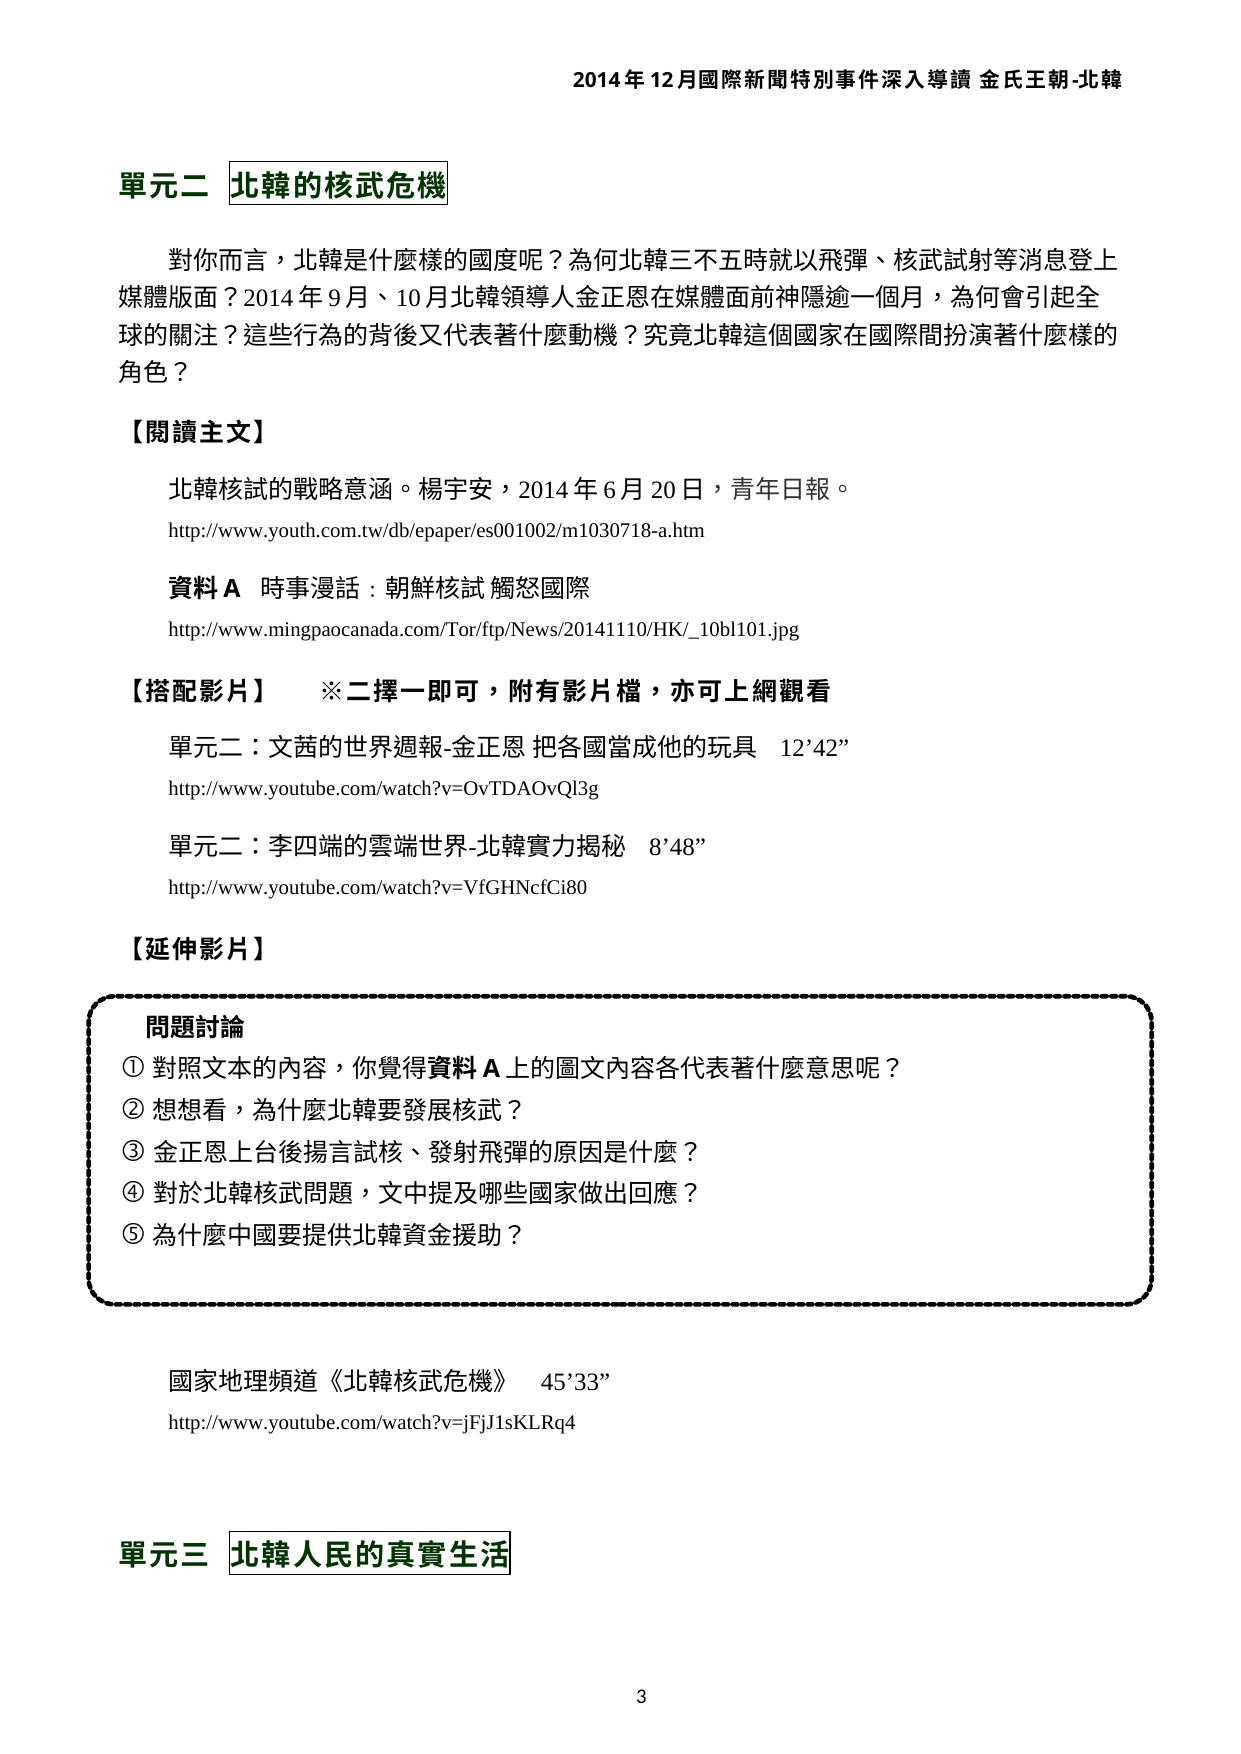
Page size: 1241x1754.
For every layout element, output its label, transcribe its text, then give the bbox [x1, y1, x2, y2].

text http://www.mingpaocanada.com/Tor/ftp/News/20141110/HK/_10bl101.jpg [168, 610, 1122, 648]
text 國家地理頻道《北韓核武危機》 45’33” [168, 985, 1122, 1398]
text 單元二 北韓的核武危機 [118, 146, 1122, 221]
text 單元三 北韓人民的真實生活 [118, 1516, 1122, 1591]
text 對你而言，北韓是什麼樣的國度呢？為何北韓三不五時就以飛彈、核武試射等消息登上媒體版面？2014年9月、10月北韓領導人金正恩在媒體面前神隱逾一個月，為何會引起全球的關注？這些行為的背後又代表著什麼動機？究竟北韓這個國家在國際間扮演著什麼樣的角色？ [118, 239, 1122, 389]
text 【延伸影片】 [118, 925, 1122, 967]
text 資料A 時事漫話﹕朝鮮核試 觸怒國際 [168, 568, 1122, 605]
text 【閱讀主文】 [118, 408, 1122, 450]
text 【搭配影片】 ※二擇一即可，附有影片檔，亦可上網觀看 [118, 667, 1122, 708]
text http://www.youth.com.tw/db/epaper/es001002/m1030718-a.htm [168, 511, 1122, 549]
text http://www.youtube.com/watch?v=jFjJ1sKLRq4 [168, 1403, 1122, 1441]
text 北韓核試的戰略意涵。楊宇安，2014年6月20日，青年日報。 [168, 469, 1122, 506]
text http://www.youtube.com/watch?v=OvTDAOvQl3g [168, 770, 1122, 807]
text http://www.youtube.com/watch?v=VfGHNcfCi80 [168, 869, 1122, 906]
text 單元二：文茜的世界週報-金正恩 把各國當成他的玩具 12’42” [168, 727, 1122, 764]
text 單元二：李四端的雲端世界-北韓實力揭秘 8’48” [168, 826, 1122, 863]
